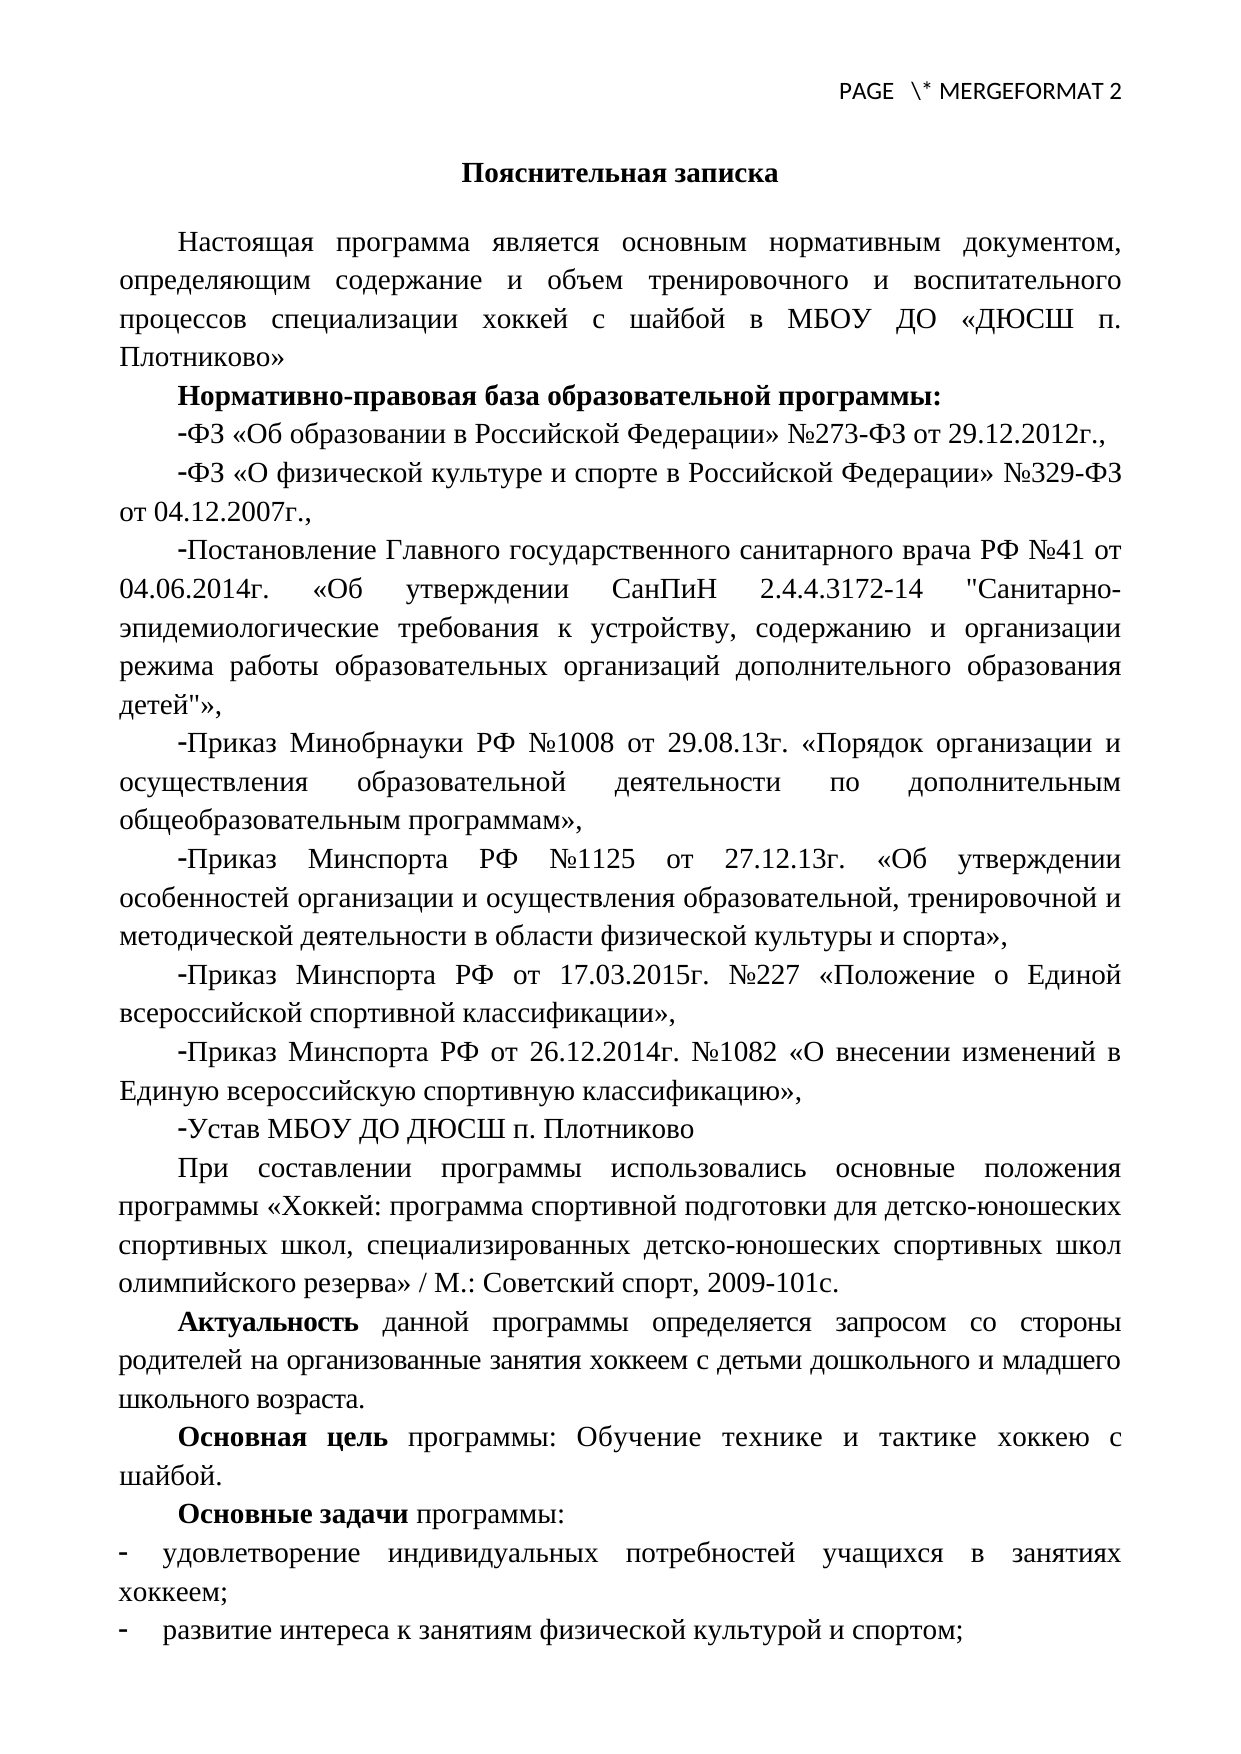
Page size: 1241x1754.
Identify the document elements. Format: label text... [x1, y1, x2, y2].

text Основная цель программы: Обучение технике и тактике хоккею с шайбой. [119, 1419, 1122, 1492]
list Постановление Главного государственного санитарного врача РФ №41 от 04.06.2014г. «Об утверждении СанПиН 2.4.4.3172-14 "Санитарно-эпидемиологические требования к устройству, содержанию и организации режима работы образовательных организаций дополнительного образования детей"», [119, 532, 1122, 720]
list ФЗ «О физической культуре и спорте в Российской Федерации» №329-ФЗ от 04.12.2007г., [119, 455, 1122, 527]
text При составлении программы использовались основные положения программы «Хоккей: программа спортивной подготовки для детско-юношеских спортивных школ, специализированных детско-юношеских спортивных школ олимпийского резерва» / М.: Советский спорт, 2009-101с. [118, 1150, 1122, 1299]
list Приказ Минспорта РФ от 17.03.2015г. №227 «Положение о Единой всероссийской спортивной классификации», [119, 957, 1122, 1029]
list Приказ Минобрнауки РФ №1008 от 29.08.13г. «Порядок организации и осуществления образовательной деятельности по дополнительным общеобразовательным программам», [119, 725, 1122, 836]
list Приказ Минспорта РФ №1125 от 27.12.13г. «Об утверждении особенностей организации и осуществления образовательной, тренировочной и методической деятельности в области физической культуры и спорта», [119, 841, 1122, 952]
text Основные задачи программы: [119, 1497, 1122, 1530]
list ФЗ «Об образовании в Российской Федерации» №273-ФЗ от 29.12.2012г., [119, 417, 1122, 450]
list удовлетворение индивидуальных потребностей учащихся в занятиях хоккеем; [118, 1535, 1122, 1607]
text Нормативно-правовая база образовательной программы: [119, 378, 1122, 412]
text Настоящая программа является основным нормативным документом, определяющим содержание и объем тренировочного и воспитательного процессов специализации хоккей с шайбой в МБОУ ДО «ДЮСШ п. Плотниково» [119, 224, 1122, 373]
list Устав МБОУ ДО ДЮСШ п. Плотниково [119, 1111, 1122, 1145]
text Пояснительная записка [118, 155, 1122, 188]
text Актуальность данной программы определяется запросом со стороны родителей на организованные занятия хоккеем с детьми дошкольного и младшего школьного возраста. [118, 1304, 1122, 1414]
list Приказ Минспорта РФ от 26.12.2014г. №1082 «О внесении изменений в Единую всероссийскую спортивную классификацию», [119, 1034, 1122, 1106]
list развитие интереса к занятиям физической культурой и спортом; [118, 1612, 1122, 1646]
